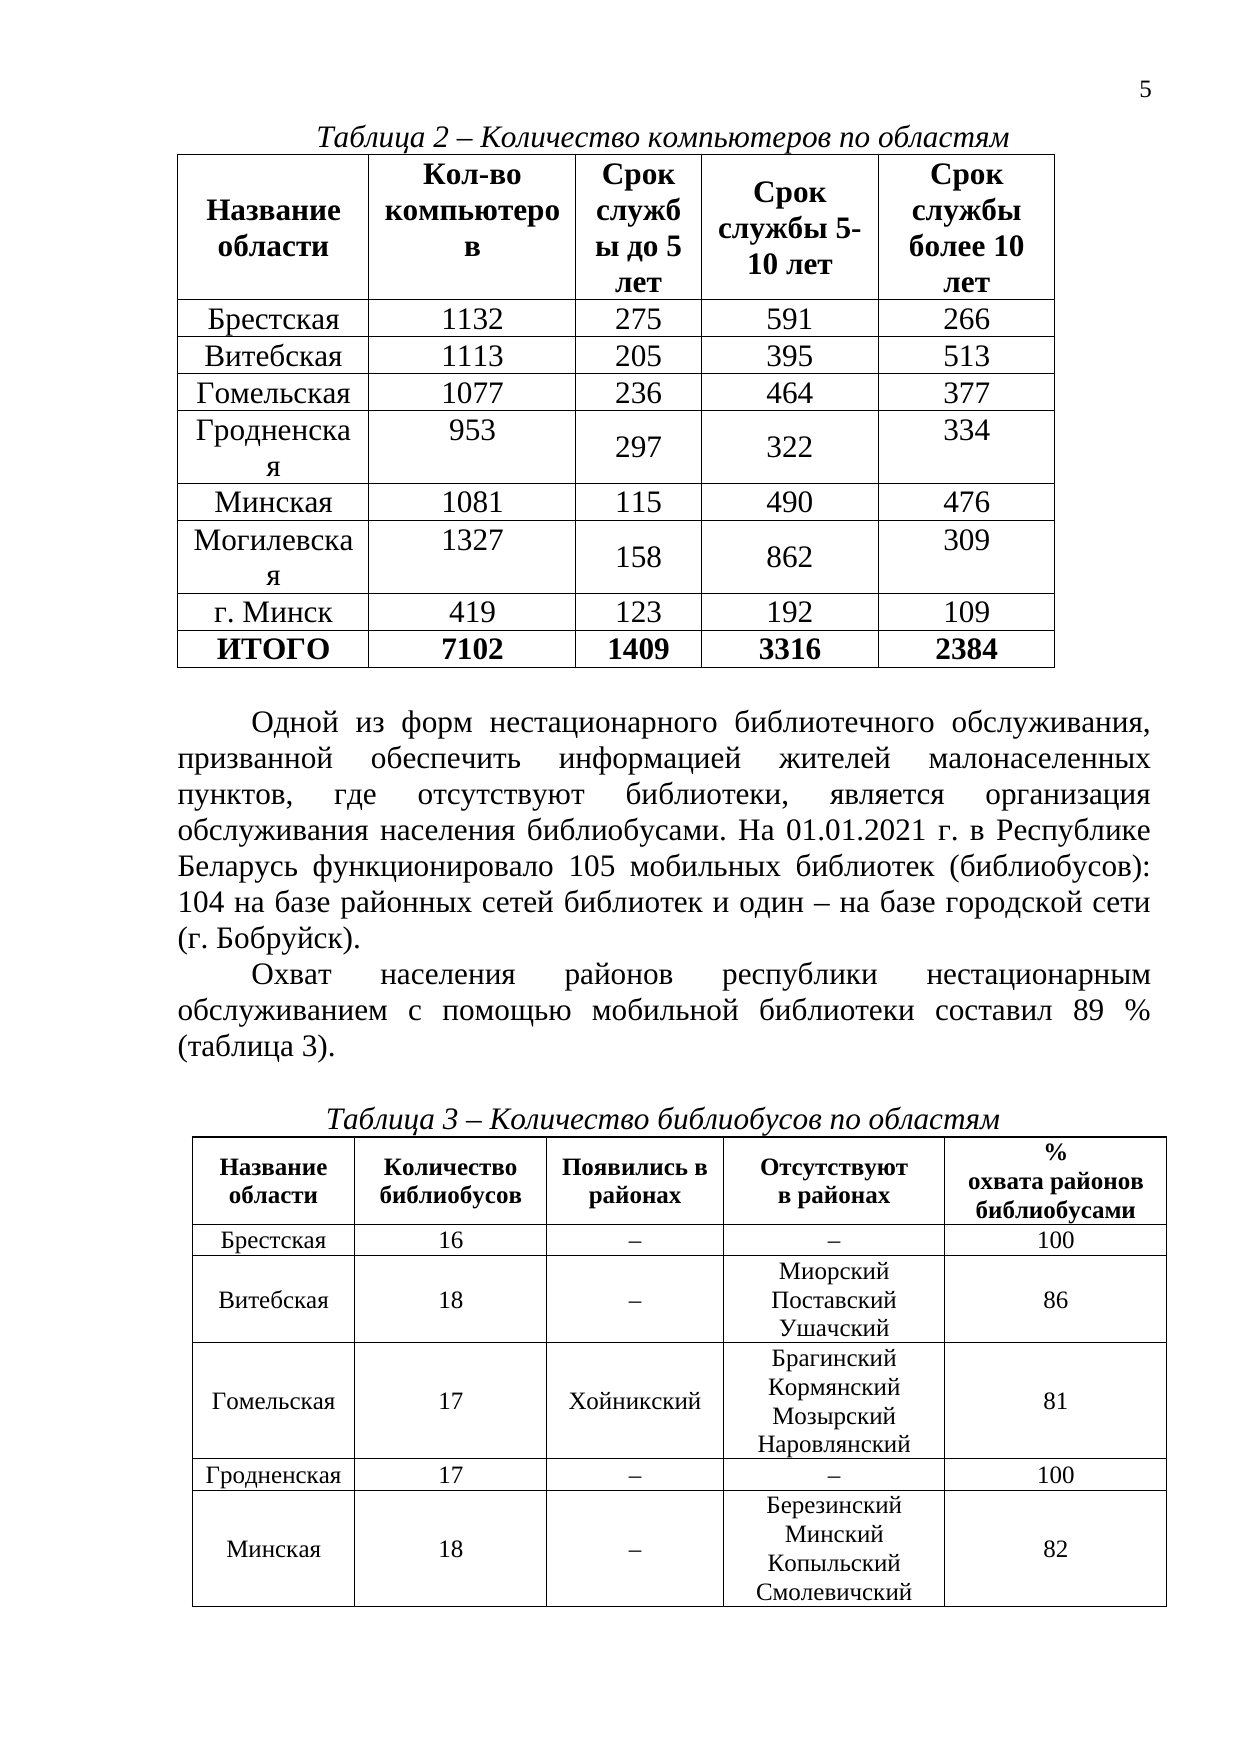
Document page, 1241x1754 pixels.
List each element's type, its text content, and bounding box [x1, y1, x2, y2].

table_cell Брагинский Кормянский Мозырский Наровлянский [724, 1343, 944, 1458]
table_cell 1113 [369, 337, 575, 373]
table_cell 109 [879, 594, 1054, 629]
table_cell – [724, 1225, 944, 1255]
table_cell 862 [702, 521, 878, 593]
table_cell 1327 [369, 521, 575, 593]
table_cell 2384 [879, 631, 1054, 667]
table_cell Гродненская [193, 1459, 354, 1489]
text Охват населения районов республики нестационарным обслуживанием с помощью мобильной библиотеки составил 89 % (таблица 3). [177, 955, 1152, 1063]
table_cell 100 [945, 1225, 1166, 1255]
table_cell 490 [702, 484, 878, 520]
table_cell 100 [945, 1459, 1166, 1489]
table_header Отсутствуют в районах [724, 1138, 944, 1224]
table_cell 591 [702, 300, 878, 336]
table_cell ИТОГО [178, 631, 368, 667]
table_cell 266 [879, 300, 1054, 336]
table_cell 115 [576, 484, 701, 520]
table_cell 205 [576, 337, 701, 373]
table_cell 309 [879, 521, 1054, 593]
table_cell 123 [576, 594, 701, 629]
table_cell Могилевская [178, 521, 368, 593]
table_cell Хойникский [547, 1343, 723, 1458]
table_cell 322 [702, 411, 878, 483]
table_cell 192 [702, 594, 878, 629]
text Таблица 3 – Количество библиобусов по областям [177, 1100, 1152, 1136]
table_cell 1132 [369, 300, 575, 336]
table_cell 1409 [576, 631, 701, 667]
table_cell 513 [879, 337, 1054, 373]
table_header Название области [193, 1138, 354, 1224]
table_cell 476 [879, 484, 1054, 520]
table_cell Брестская [178, 300, 368, 336]
table_cell Гомельская [193, 1343, 354, 1458]
table_header Название области [178, 155, 368, 299]
table_cell 1077 [369, 374, 575, 410]
table_cell – [547, 1459, 723, 1489]
table_cell 395 [702, 337, 878, 373]
table_cell Минская [178, 484, 368, 520]
table_cell Витебская [193, 1256, 354, 1342]
table_header Появились в районах [547, 1138, 723, 1224]
table_cell 18 [355, 1256, 546, 1342]
table_header Кол-во компьютеров [369, 155, 575, 299]
table_cell – [547, 1225, 723, 1255]
table_cell 334 [879, 411, 1054, 483]
table_cell 16 [355, 1225, 546, 1255]
table_cell 3316 [702, 631, 878, 667]
table_cell 377 [879, 374, 1054, 410]
table_cell – [724, 1459, 944, 1489]
table_header Срок службы 5-10 лет [702, 155, 878, 299]
table_cell Миорский Поставский Ушачский [724, 1256, 944, 1342]
table_header Срок службы до 5 лет [576, 155, 701, 299]
table_cell 419 [369, 594, 575, 629]
table_cell Гомельская [178, 374, 368, 410]
table_cell 953 [369, 411, 575, 483]
table_cell 275 [576, 300, 701, 336]
text Одной из форм нестационарного библиотечного обслуживания, призванной обеспечить информацией жителей малонаселенных пунктов, где отсутствуют библиотеки, является организация обслуживания населения библиобусами. На 01.01.2021 г. в Республике Беларусь функционировало 105 мобильных библиотек (библиобусов): 104 на базе районных сетей библиотек и один – на базе городской сети (г. Бобруйск). [177, 703, 1152, 955]
table_cell Минская [193, 1491, 354, 1606]
table_cell 17 [355, 1459, 546, 1489]
table_cell 86 [945, 1256, 1166, 1342]
table_cell 1081 [369, 484, 575, 520]
table_cell 82 [945, 1491, 1166, 1606]
table_cell 17 [355, 1343, 546, 1458]
table_cell Витебская [178, 337, 368, 373]
table_cell 18 [355, 1491, 546, 1606]
text Таблица 2 – Количество компьютеров по областям [177, 118, 1152, 154]
table_cell г. Минск [178, 594, 368, 629]
table_cell 81 [945, 1343, 1166, 1458]
table_header Срок службы более 10 лет [879, 155, 1054, 299]
table_cell 297 [576, 411, 701, 483]
table_cell 7102 [369, 631, 575, 667]
table_header % охвата районов библиобусами [945, 1138, 1166, 1224]
table_cell 158 [576, 521, 701, 593]
table_header Количество библиобусов [355, 1138, 546, 1224]
table_cell 236 [576, 374, 701, 410]
table_cell – [547, 1256, 723, 1342]
table_cell – [547, 1491, 723, 1606]
table_cell 464 [702, 374, 878, 410]
table_cell Гродненская [178, 411, 368, 483]
table_cell Березинский Минский Копыльский Смолевичский [724, 1491, 944, 1606]
table_cell Брестская [193, 1225, 354, 1255]
